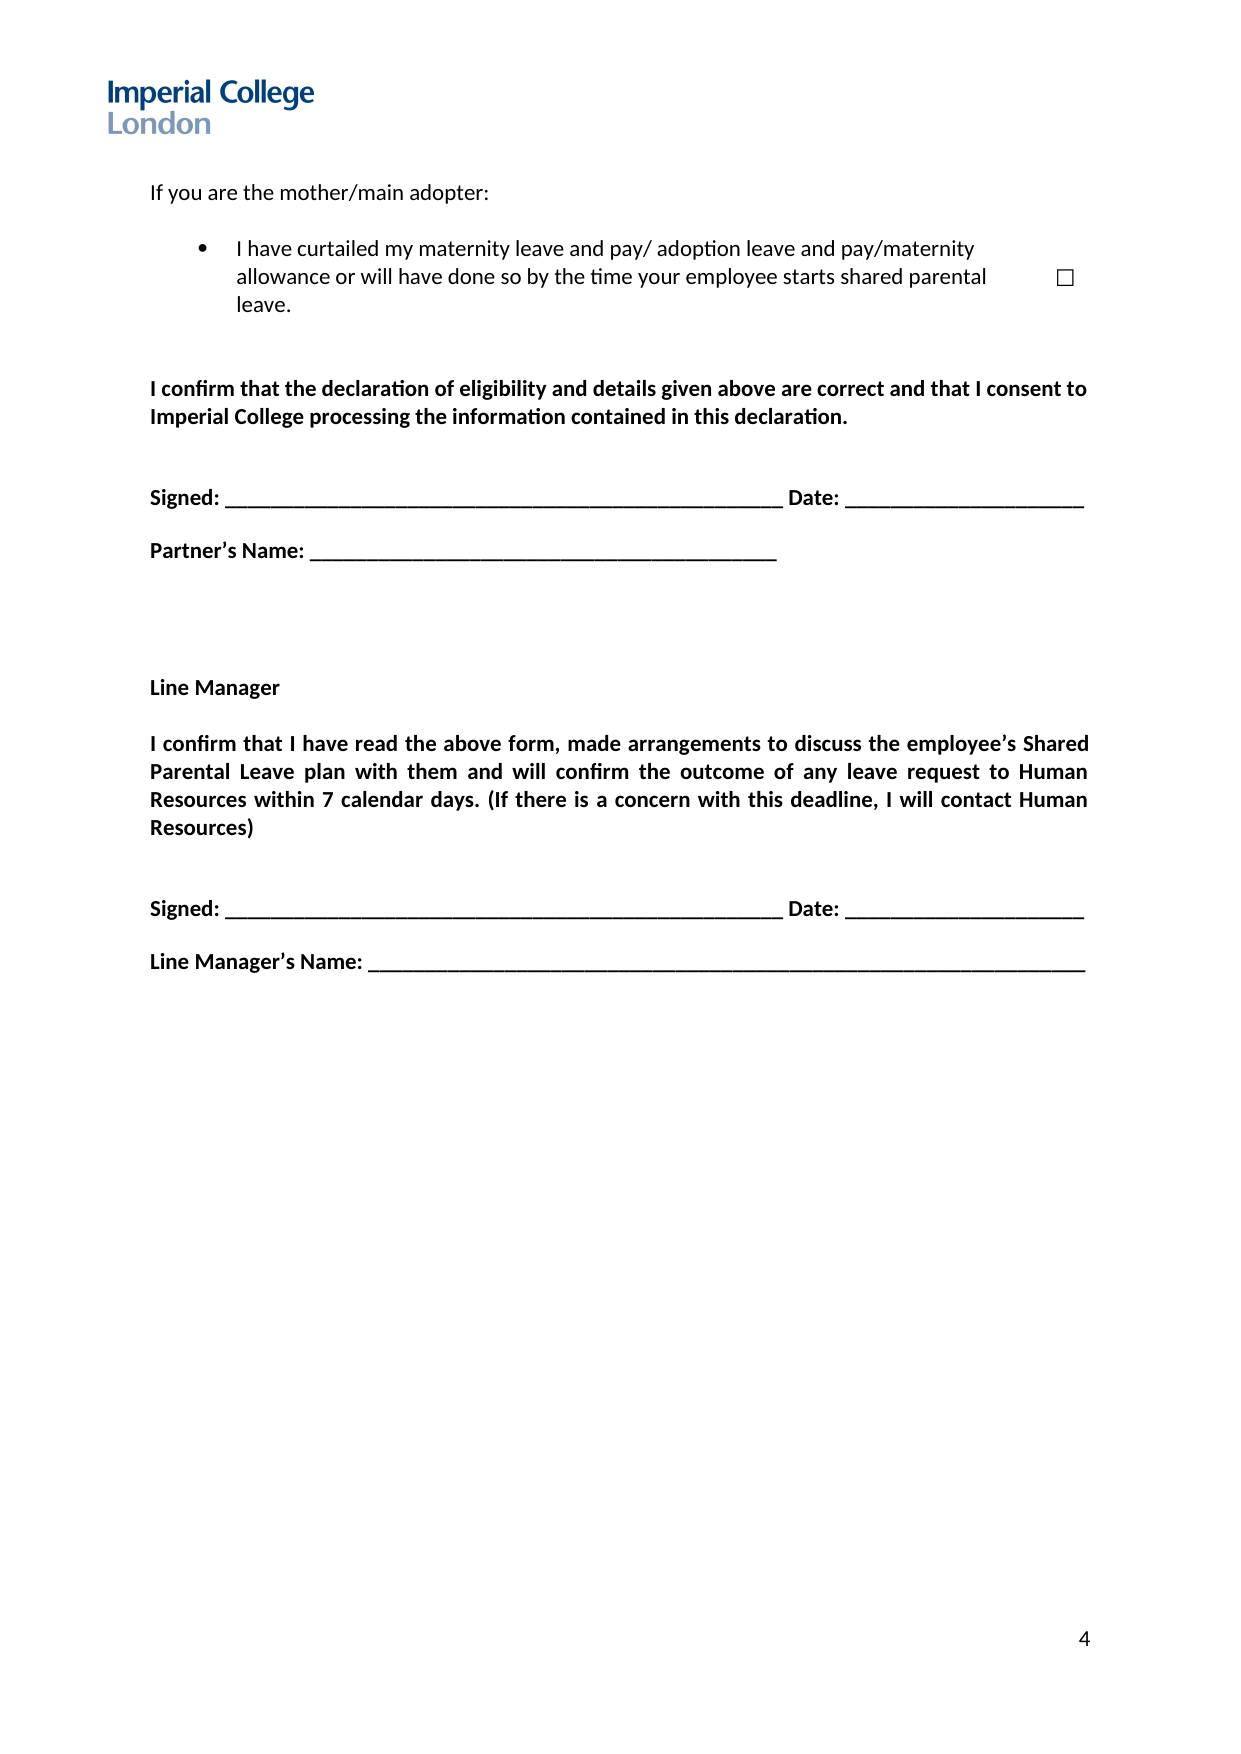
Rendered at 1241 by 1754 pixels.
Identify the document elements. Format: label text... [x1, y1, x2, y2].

text I confirm that I have read the above form, made arrangements to discuss the employee’s Shared Parental Leave plan with them and will confirm the outcome of any leave request to Human Resources within 7 calendar days. (If there is a concern with this deadline, I will contact Human Resources) [150, 729, 1090, 841]
text Signed: _________________________________________________ Date: _____________________ [150, 894, 1090, 922]
table_header [1040, 234, 1090, 318]
picture [104, 59, 335, 155]
text If you are the mother/main adopter: [150, 178, 1090, 206]
text Partner’s Name: _________________________________________ [150, 536, 1090, 564]
text I confirm that the declaration of eligibility and details given above are correct and that I consent to Imperial College processing the information contained in this declaration. [150, 374, 1090, 430]
text Line Manager [150, 673, 1090, 701]
text Line Manager’s Name: _______________________________________________________________ [150, 947, 1090, 976]
table_header I have curtailed my maternity leave and pay/ adoption leave and pay/maternity allowance or will have done so by the time your employee starts shared parental leave. [150, 234, 1040, 318]
text Signed: _________________________________________________ Date: _____________________ [150, 483, 1090, 511]
